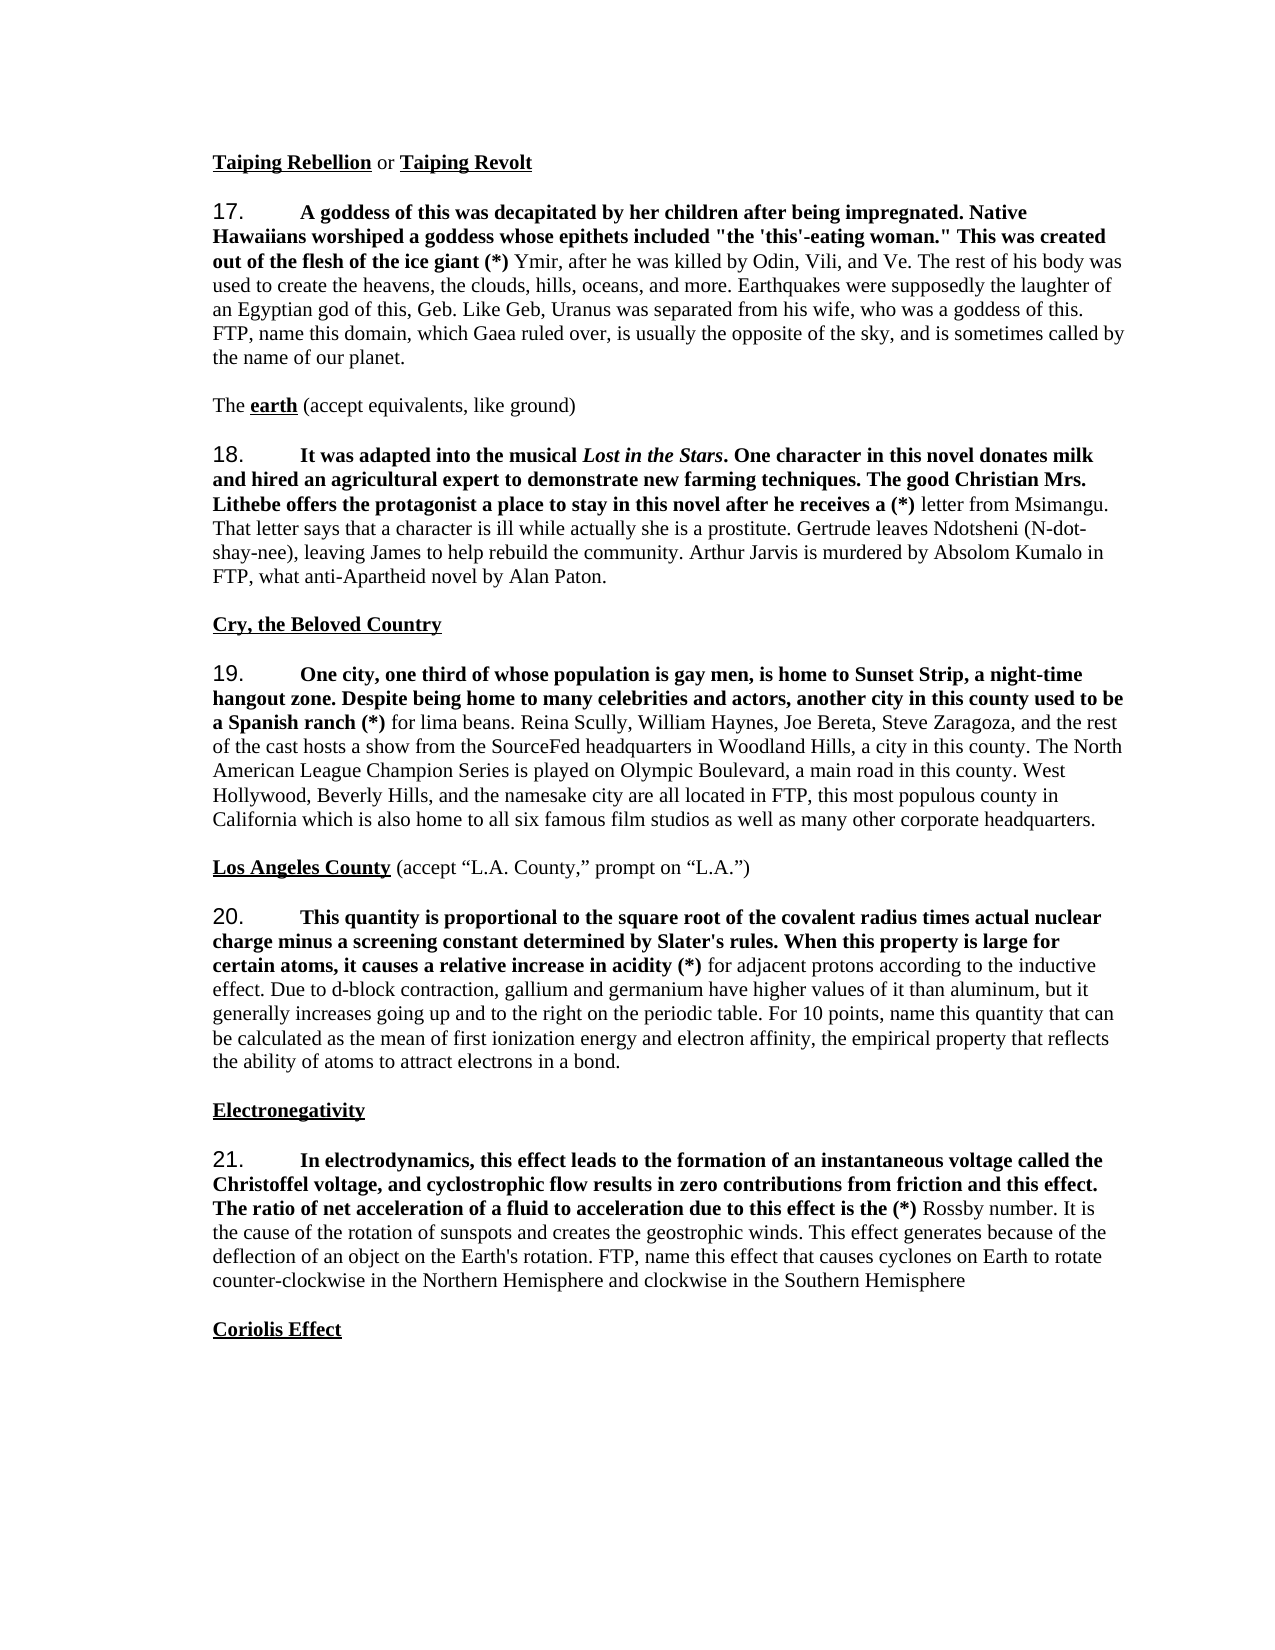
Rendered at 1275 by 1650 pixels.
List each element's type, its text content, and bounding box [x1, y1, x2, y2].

list A goddess of this was decapitated by her children after being impregnated. Native Hawaiians worshiped a goddess whose epithets included "the 'this'-eating woman." This was created out of the flesh of the ice giant (*) Ymir, after he was killed by Odin, Vili, and Ve. The rest of his body was used to create the heavens, the clouds, hills, oceans, and more. Earthquakes were supposedly the laughter of an Egyptian god of this, Geb. Like Geb, Uranus was separated from his wife, who was a goddess of this. FTP, name this domain, which Gaea ruled over, is usually the opposite of the sky, and is sometimes called by the name of our planet. [212, 198, 1125, 369]
list It was adapted into the musical Lost in the Stars. One character in this novel donates milk and hired an agricultural expert to demonstrate new farming techniques. The good Christian Mrs. Lithebe offers the protagonist a place to stay in this novel after he receives a (*) letter from Msimangu. That letter says that a character is ill while actually she is a prostitute. Gertrude leaves Ndotsheni (N-dot-shay-nee), leaving James to help rebuild the community. Arthur Jarvis is murdered by Absolom Kumalo in FTP, what anti-Apartheid novel by Alan Paton. [212, 441, 1125, 588]
text Cry, the Beloved Country [212, 588, 1125, 660]
list This quantity is proportional to the square root of the covalent radius times actual nuclear charge minus a screening constant determined by Slater's rules. When this property is large for certain atoms, it causes a relative increase in acidity (*) for adjacent protons according to the inductive effect. Due to d-block contraction, gallium and germanium have higher values of it than aluminum, but it generally increases going up and to the right on the periodic table. For 10 points, name this quantity that can be calculated as the mean of first ionization energy and electron affinity, the empirical property that reflects the ability of atoms to attract electrons in a bond. [212, 903, 1125, 1073]
text Electronegativity [212, 1073, 1125, 1146]
text The earth (accept equivalents, like ground) [212, 369, 1125, 441]
list In electrodynamics, this effect leads to the formation of an instantaneous voltage called the Christoffel voltage, and cyclostrophic flow results in zero contributions from friction and this effect. The ratio of net acceleration of a fluid to acceleration due to this effect is the (*) Rossby number. It is the cause of the rotation of sunspots and creates the geostrophic winds. This effect generates because of the deflection of an object on the Earth's rotation. FTP, name this effect that causes cyclones on Earth to rotate counter-clockwise in the Northern Hemisphere and clockwise in the Southern Hemisphere [212, 1146, 1125, 1292]
text Coriolis Effect [212, 1292, 1125, 1341]
list One city, one third of whose population is gay men, is home to Sunset Strip, a night-time hangout zone. Despite being home to many celebrities and actors, another city in this county used to be a Spanish ranch (*) for lima beans. Reina Scully, William Haynes, Joe Bereta, Steve Zaragoza, and the rest of the cast hosts a show from the SourceFed headquarters in Woodland Hills, a city in this county. The North American League Champion Series is played on Olympic Boulevard, a main road in this county. West Hollywood, Beverly Hills, and the namesake city are all located in FTP, this most populous county in California which is also home to all six famous film studios as well as many other corporate headquarters. [212, 660, 1125, 831]
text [212, 150, 1125, 198]
text Los Angeles County (accept “L.A. County,” prompt on “L.A.”) [212, 831, 1125, 903]
